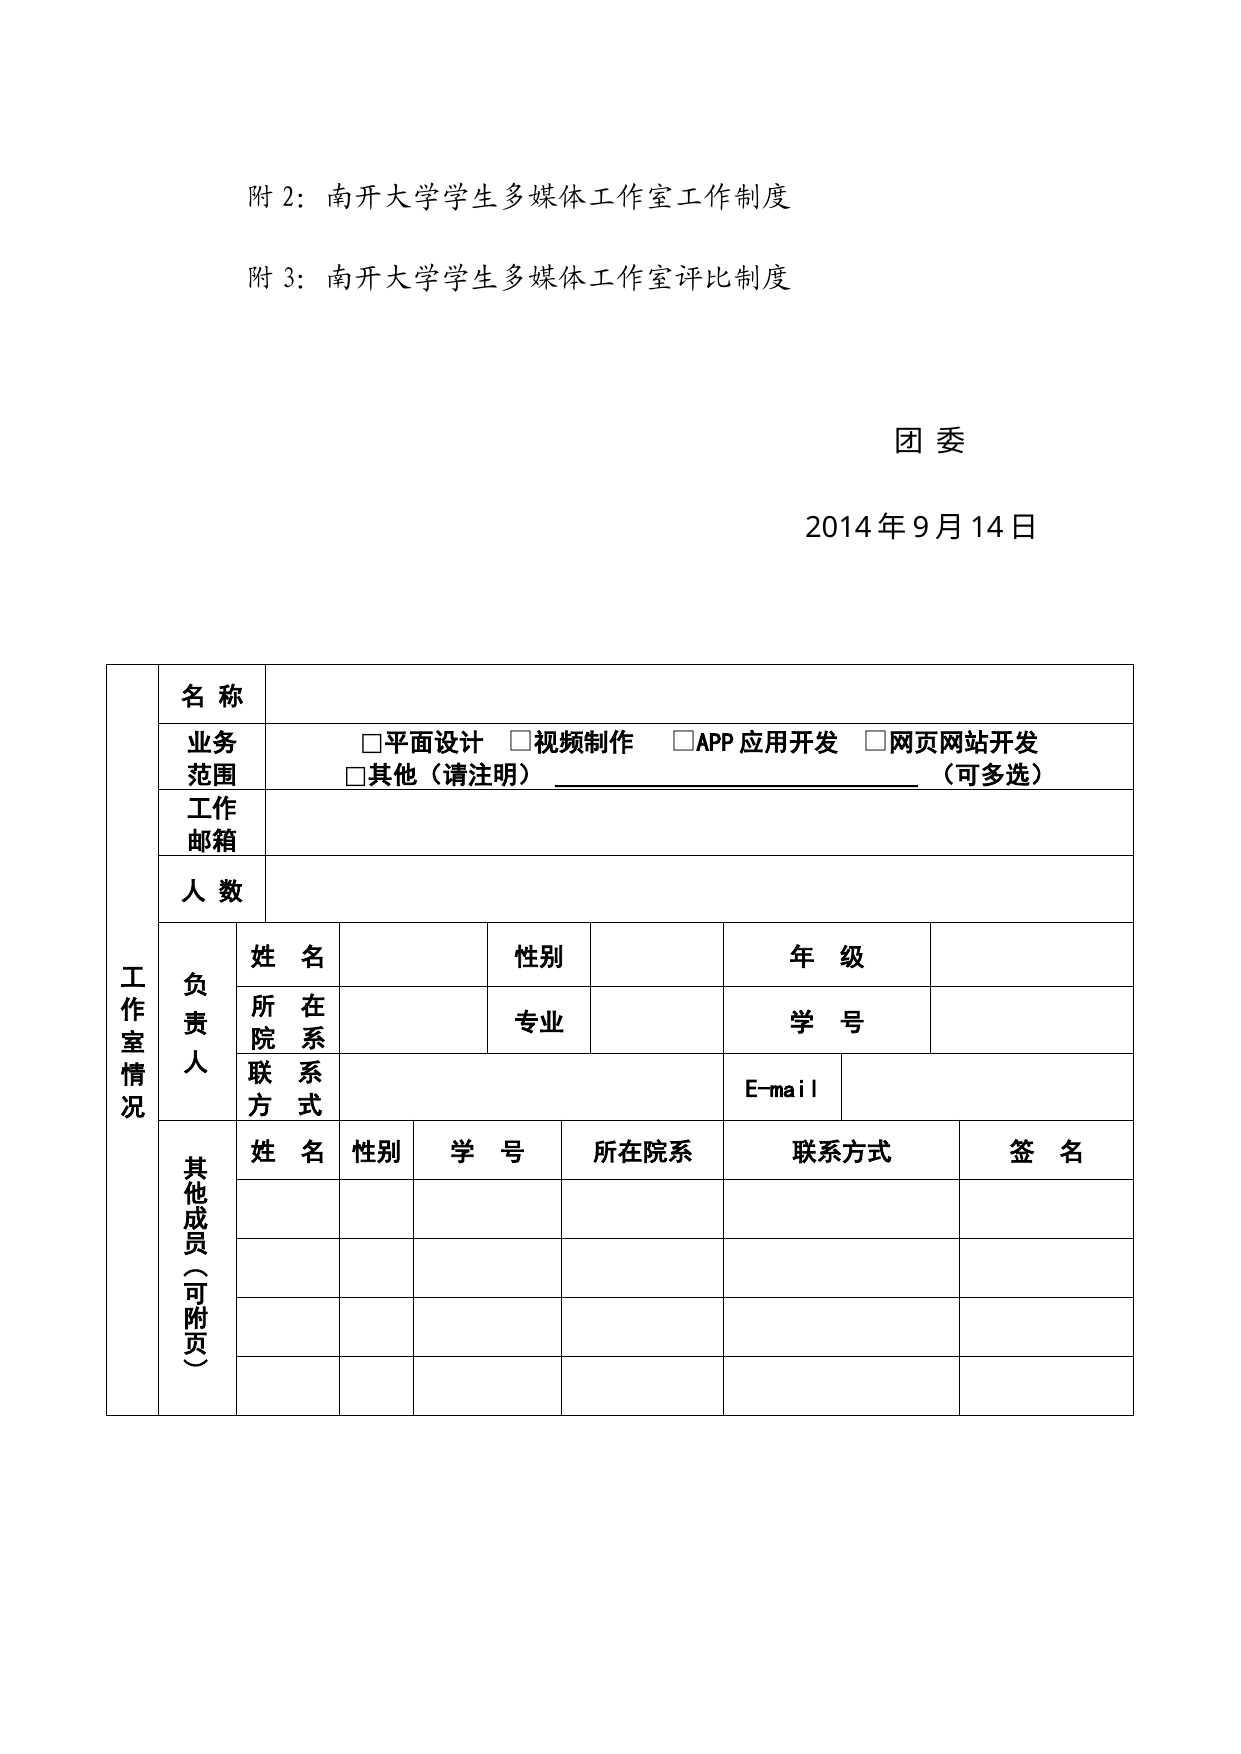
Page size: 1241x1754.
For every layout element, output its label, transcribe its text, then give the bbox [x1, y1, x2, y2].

text 2014年9月14日 [187, 493, 1038, 558]
table_cell 姓 名 [237, 1121, 339, 1178]
table_cell 其他成员（可附页） [159, 1121, 236, 1415]
table_cell [724, 1298, 959, 1356]
table_cell 学 号 [724, 987, 930, 1053]
table_cell [724, 1357, 959, 1415]
table_cell [414, 1239, 561, 1297]
table_cell [842, 1054, 1133, 1119]
text 团 委 [187, 407, 965, 472]
table_cell [340, 1054, 723, 1119]
table_cell 所 在 院 系 [237, 987, 339, 1053]
table_cell [960, 1239, 1133, 1297]
table_cell 年 级 [724, 923, 930, 986]
table_cell [562, 1239, 723, 1297]
table_cell [414, 1357, 561, 1415]
table_header 工作室情况 [107, 665, 158, 1415]
table_cell [237, 1298, 339, 1356]
table_cell [931, 987, 1133, 1053]
table_header 名 称 [159, 665, 265, 723]
table_cell [340, 1298, 413, 1356]
table_cell 姓 名 [237, 923, 339, 986]
table_cell □平面设计 □视频制作 □APP应用开发 □网页网站开发 □其他（请注明） _____________________________ （可多选） [266, 724, 1133, 789]
table_cell [237, 1357, 339, 1415]
table_cell [340, 987, 487, 1053]
table_cell [960, 1298, 1133, 1356]
table_cell 负 责 人 [159, 923, 236, 1119]
table_cell [414, 1298, 561, 1356]
table_cell 业务 范围 [159, 724, 265, 789]
table_cell [562, 1298, 723, 1356]
table_cell [340, 1357, 413, 1415]
table_cell [340, 1180, 413, 1238]
table_cell 性别 [340, 1121, 413, 1178]
table_cell 性别 [488, 923, 590, 986]
table_cell [414, 1180, 561, 1238]
table_cell [591, 923, 723, 986]
table_cell [237, 1239, 339, 1297]
table_cell [237, 1180, 339, 1238]
table_cell [340, 1239, 413, 1297]
table_cell 学 号 [414, 1121, 561, 1178]
table_cell 人 数 [159, 856, 265, 922]
table_cell [724, 1180, 959, 1238]
table_cell [562, 1357, 723, 1415]
table_cell [340, 923, 487, 986]
table_cell 工作 邮箱 [159, 790, 265, 855]
table_cell 专业 [488, 987, 590, 1053]
table_cell 联 系 方 式 [237, 1054, 339, 1119]
table_cell [266, 790, 1133, 855]
table_cell [960, 1180, 1133, 1238]
table_cell 签 名 [960, 1121, 1133, 1178]
table_cell 联系方式 [724, 1121, 959, 1178]
text 附3：南开大学学生多媒体工作室评比制度 [187, 243, 1053, 308]
table_cell [266, 856, 1133, 922]
table_cell E-mail [724, 1054, 841, 1119]
table_header [266, 665, 1133, 723]
table_cell [591, 987, 723, 1053]
table_cell 所在院系 [562, 1121, 723, 1178]
table_cell [562, 1180, 723, 1238]
table_cell [931, 923, 1133, 986]
text 附2：南开大学学生多媒体工作室工作制度 [187, 162, 1053, 227]
table_cell [960, 1357, 1133, 1415]
table_cell [724, 1239, 959, 1297]
